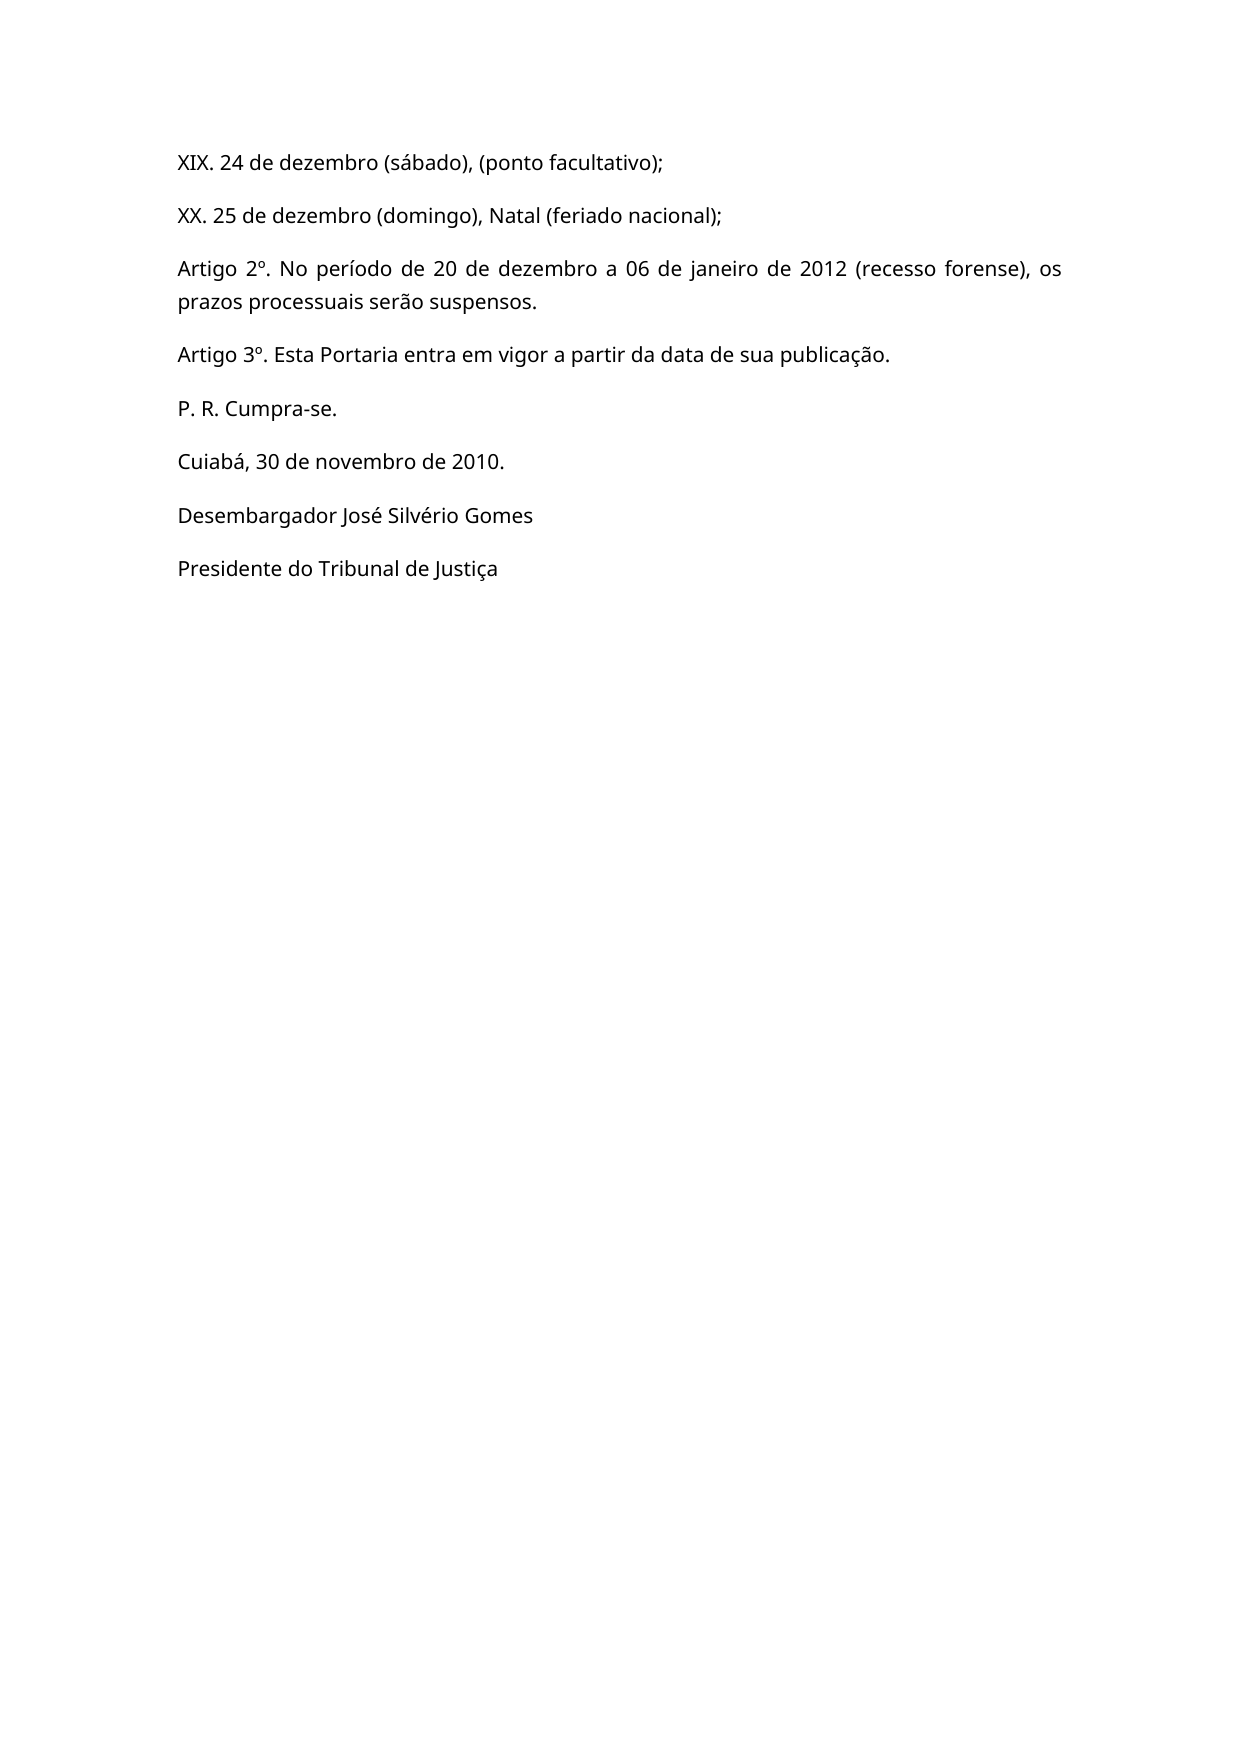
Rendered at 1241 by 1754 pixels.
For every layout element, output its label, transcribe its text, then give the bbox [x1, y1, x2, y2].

text XX. 25 de dezembro (domingo), Natal (feriado nacional); [177, 201, 1063, 229]
text Presidente do Tribunal de Justiça [177, 554, 1063, 583]
text Desembargador José Silvério Gomes [177, 501, 1063, 529]
text Cuiabá, 30 de novembro de 2010. [177, 447, 1063, 476]
text P. R. Cumpra-se. [177, 394, 1063, 422]
text Artigo 3º. Esta Portaria entra em vigor a partir da data de sua publicação. [177, 341, 1063, 369]
text Artigo 2º. No período de 20 de dezembro a 06 de janeiro de 2012 (recesso forense), os prazos processuais serão suspensos. [177, 254, 1063, 316]
text XIX. 24 de dezembro (sábado), (ponto facultativo); [177, 148, 1063, 176]
